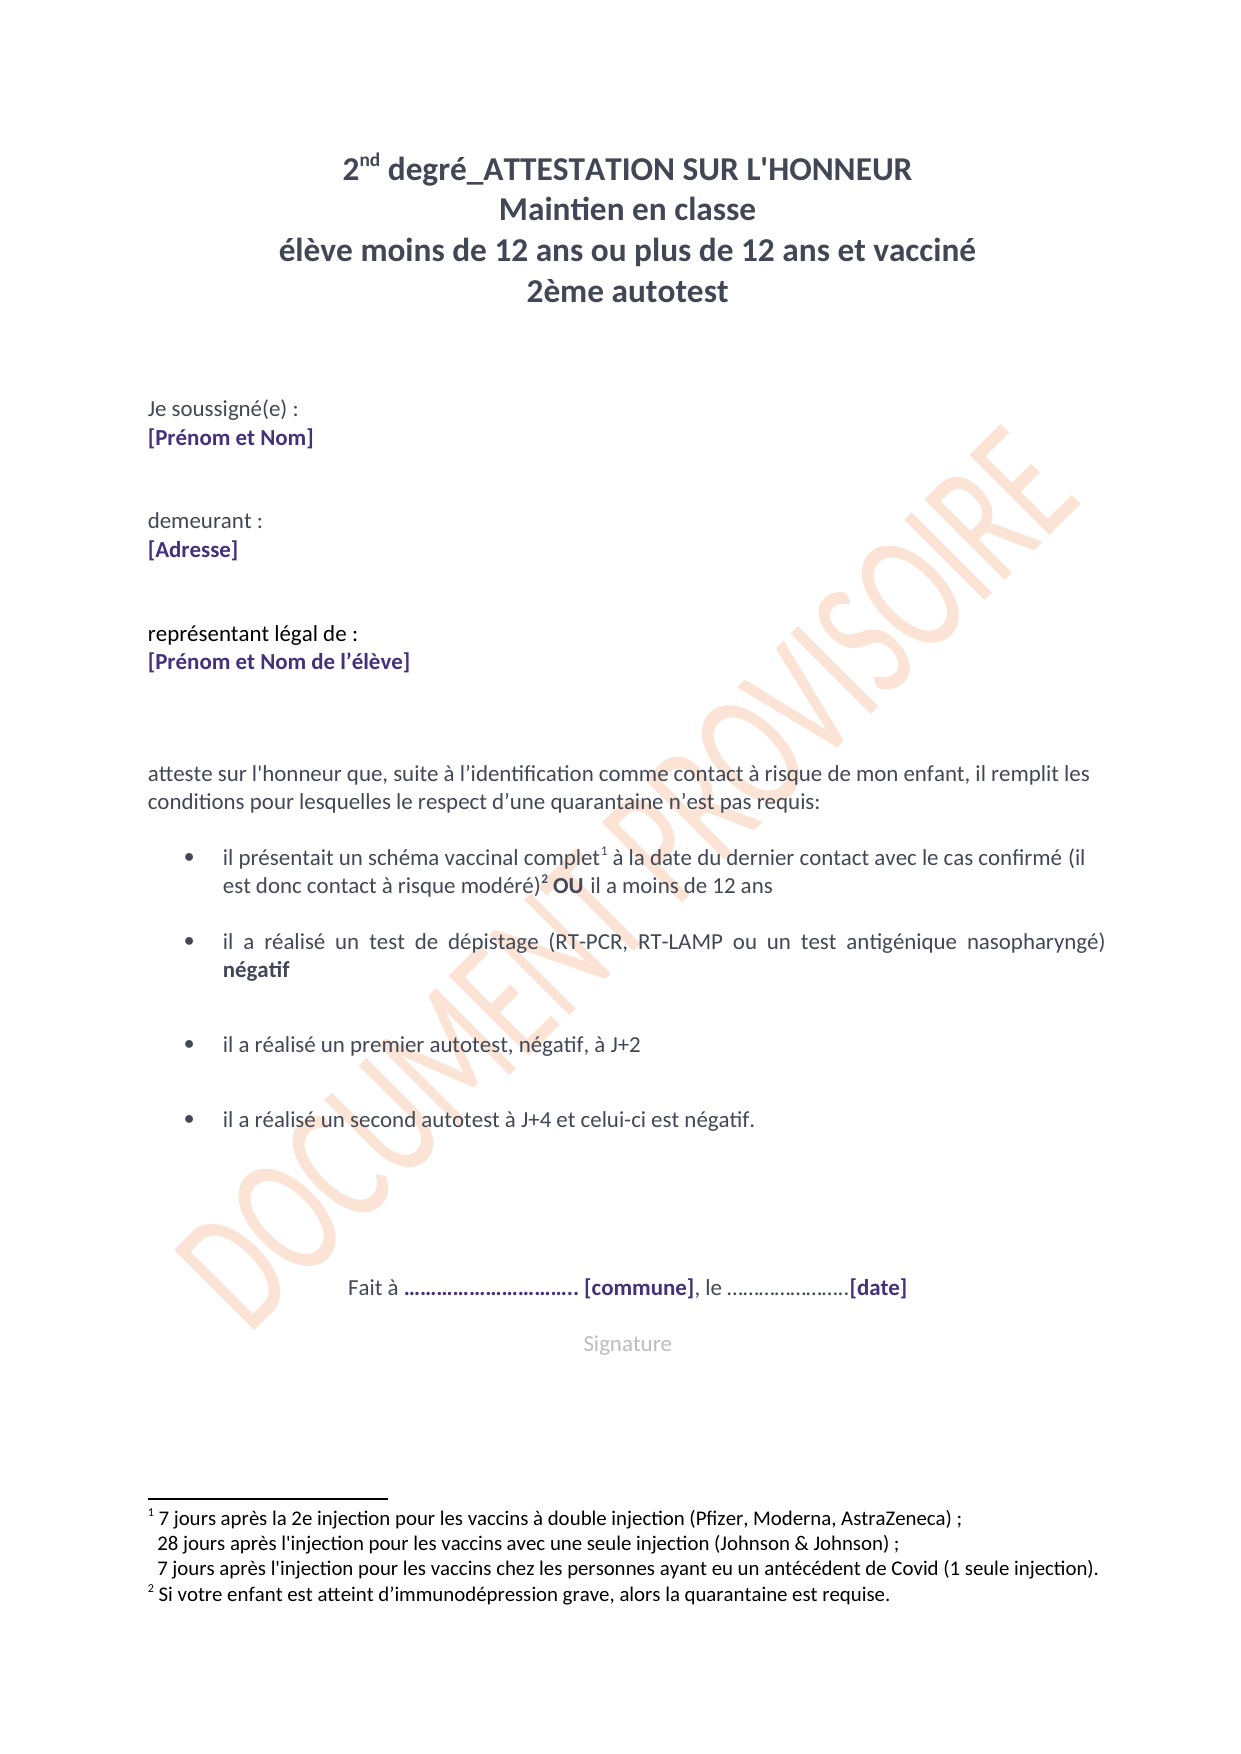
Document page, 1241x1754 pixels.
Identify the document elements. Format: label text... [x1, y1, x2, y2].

text Fait à ………………………….. [commune], le …………………..[date] [148, 1273, 1107, 1301]
text représentant légal de : [148, 619, 1107, 647]
text [Adresse] [148, 535, 1107, 563]
text Signature [148, 1329, 1107, 1357]
text Maintien en classe [148, 188, 1107, 229]
text 2nd degré_ATTESTATION SUR L'HONNEUR [148, 148, 1107, 188]
text Je soussigné(e) : [148, 394, 1107, 423]
list il a réalisé un test de dépistage (RT-PCR, RT-LAMP ou un test antigénique nasopharyngé) négatif [185, 927, 1107, 983]
list il présentait un schéma vaccinal complet à la date du dernier contact avec le cas confirmé (il est donc contact à risque modéré) OU il a moins de 12 ans [185, 843, 1107, 899]
text atteste sur l'honneur que, suite à l’identification comme contact à risque de mon enfant, il remplit les conditions pour lesquelles le respect d’une quarantaine n’est pas requis: [148, 759, 1107, 815]
text demeurant : [148, 507, 1107, 535]
text élève moins de 12 ans ou plus de 12 ans et vacciné [148, 229, 1107, 270]
list il a réalisé un second autotest à J+4 et celui-ci est négatif. [185, 1105, 1107, 1133]
text [Prénom et Nom] [148, 423, 1107, 451]
text [Prénom et Nom de l’élève] [148, 647, 1107, 675]
text 2ème autotest [148, 270, 1107, 311]
list il a réalisé un premier autotest, négatif, à J+2 [185, 1030, 1107, 1058]
